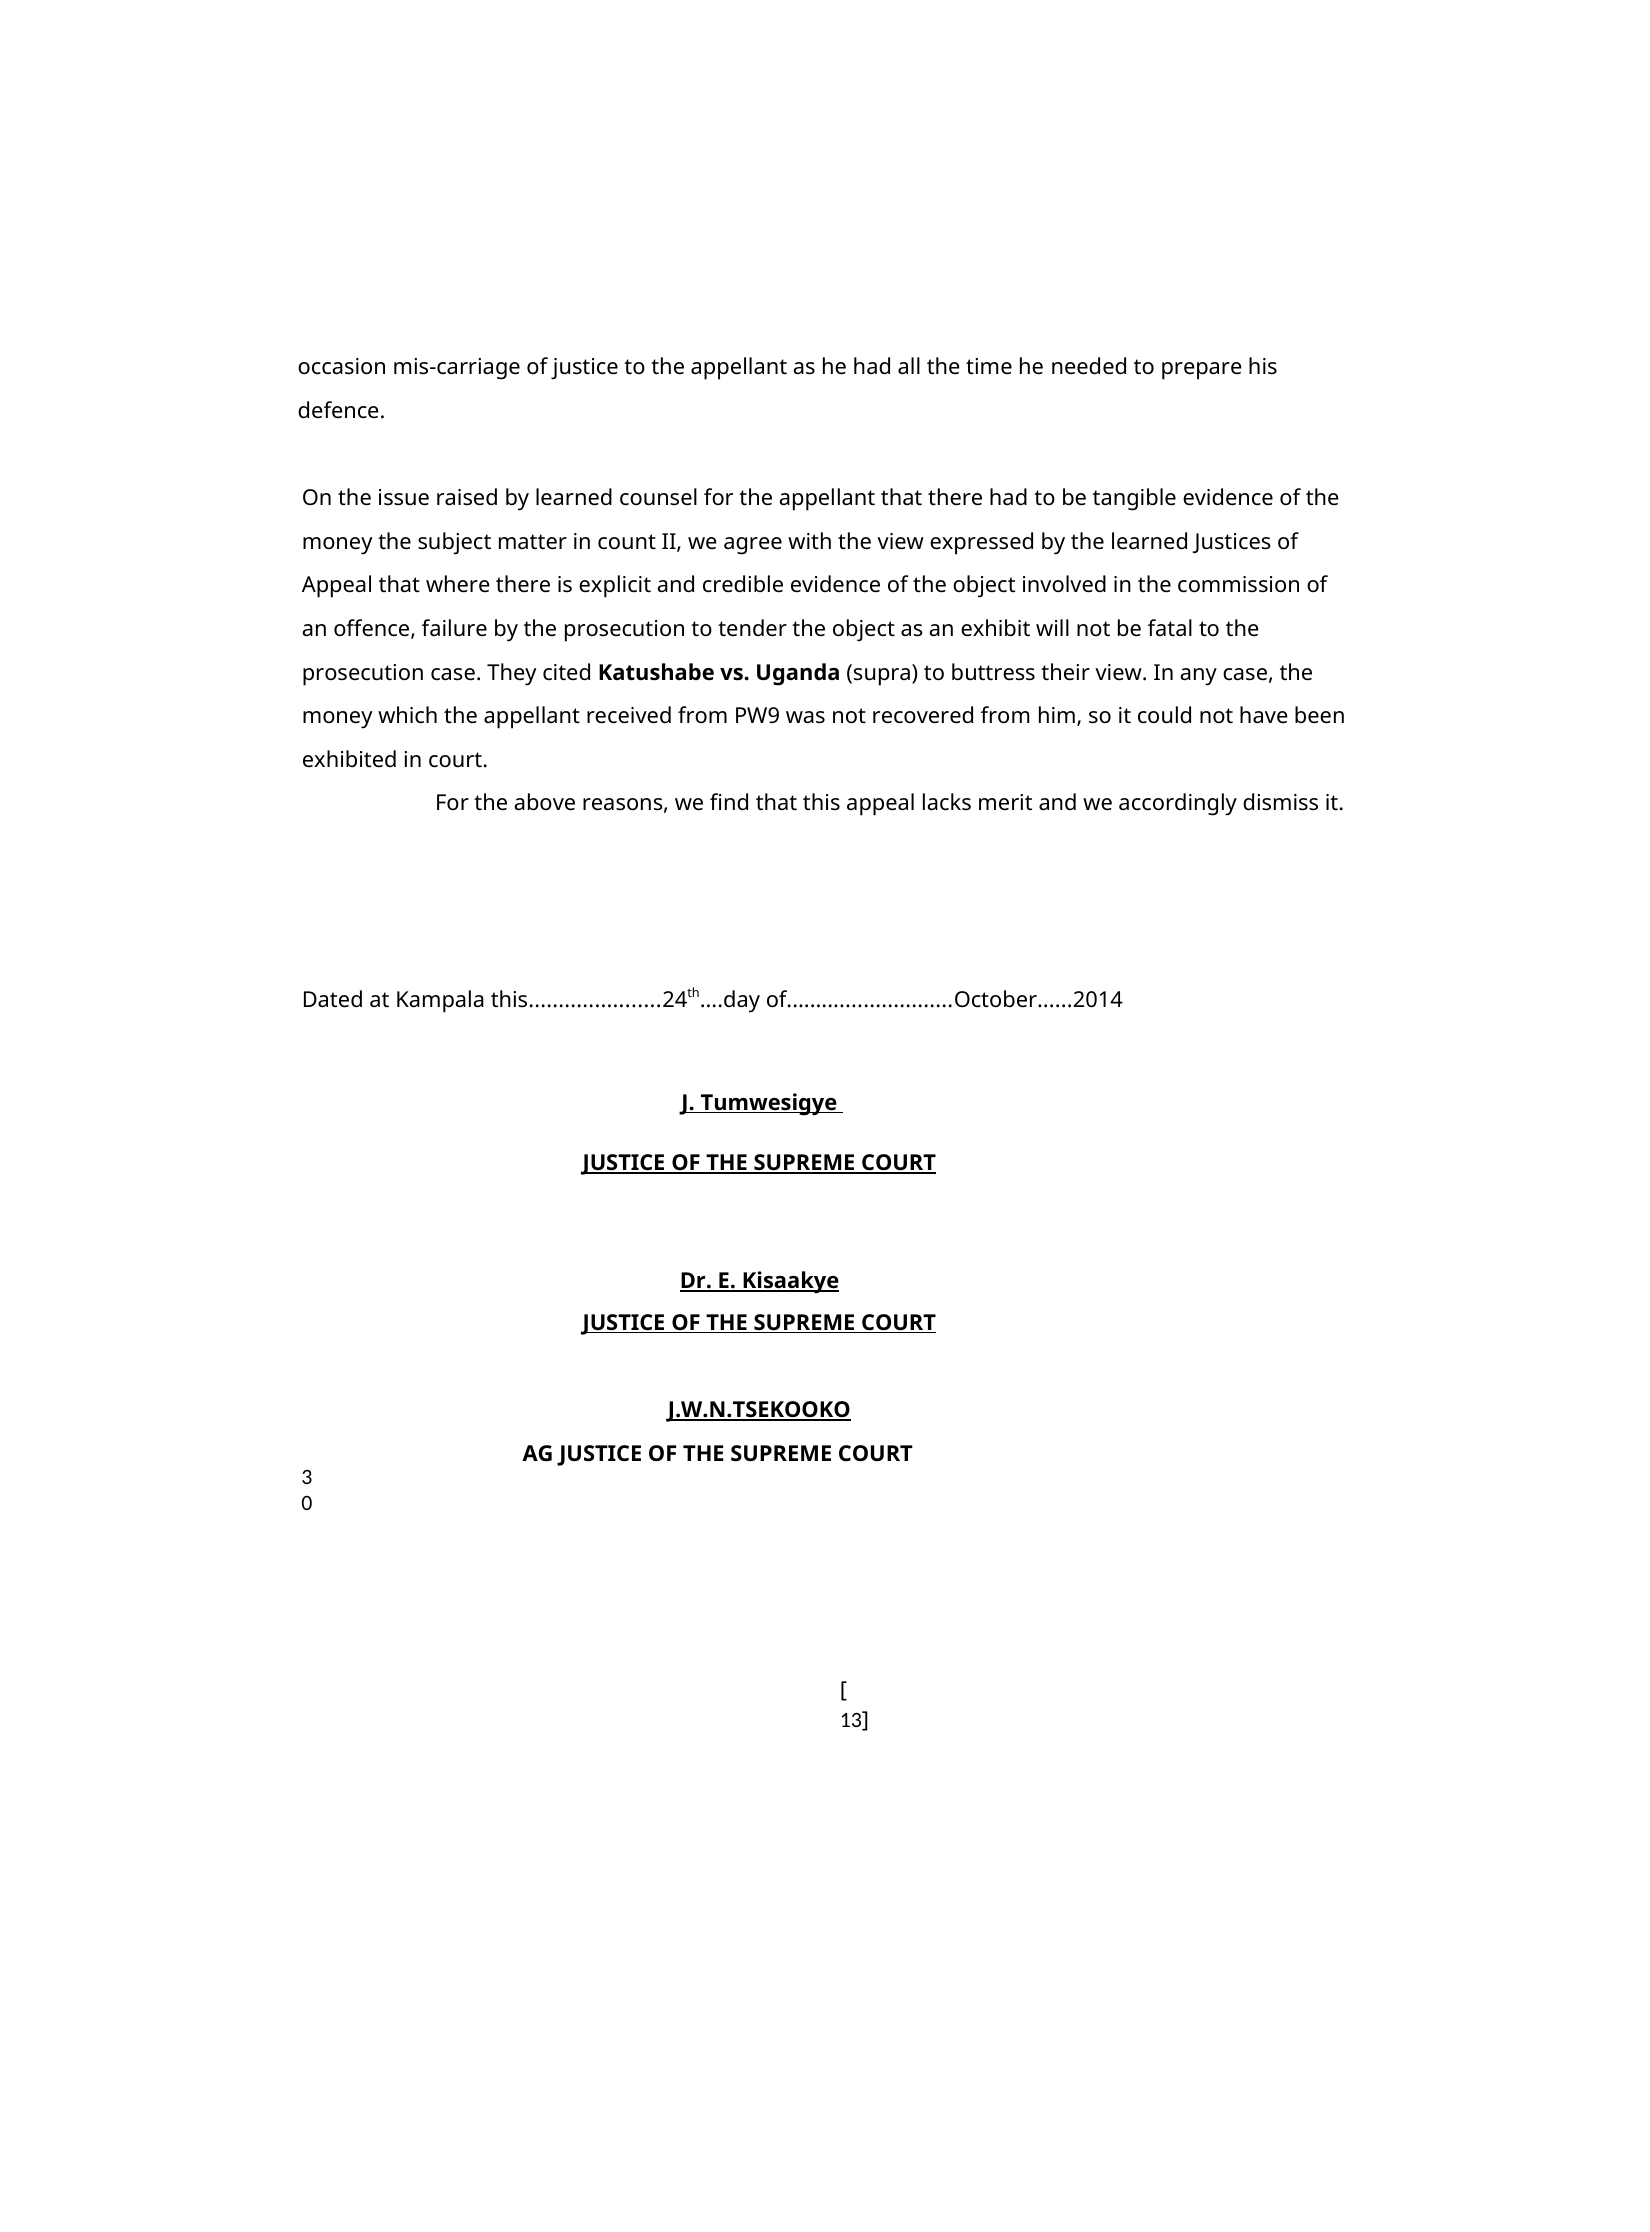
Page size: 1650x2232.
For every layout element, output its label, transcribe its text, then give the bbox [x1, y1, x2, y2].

text J.W.N.TSEKOOKO [297, 1400, 1221, 1422]
text Dr. E. Kisaakye [297, 1271, 818, 1293]
text J. Tumwesigye [297, 1075, 1221, 1119]
text JUSTICE OF THE SUPREME COURT [297, 1312, 1221, 1334]
text occasion mis-carriage of justice to the appellant as he had all the time he needed to prepare his defence. [297, 339, 1357, 427]
text For the above reasons, we find that this appeal lacks merit and we accordingly dismiss it. [435, 776, 1354, 819]
text Dated at Kampala this 24th....day of. October 2014 [302, 990, 1357, 1012]
text JUSTICE OF THE SUPREME COURT [297, 1135, 1221, 1179]
text AG JUSTICE OF THE SUPREME COURT [447, 1444, 1221, 1466]
text Dr. E. Kisaakye [805, 1271, 1221, 1293]
text On the issue raised by learned counsel for the appellant that there had to be tangible evidence of the money the subject matter in count II, we agree with the view expressed by the learned Justices of Appeal that where there is explicit and credible evidence of the object involved in the commission of an offence, failure by the prosecution to tender the object as an exhibit will not be fatal to the prosecution case. They cited Katushabe vs. Uganda (supra) to buttress their view. In any case, the money which the appellant received from PW9 was not recovered from him, so it could not have been exhibited in court. [302, 471, 1354, 776]
